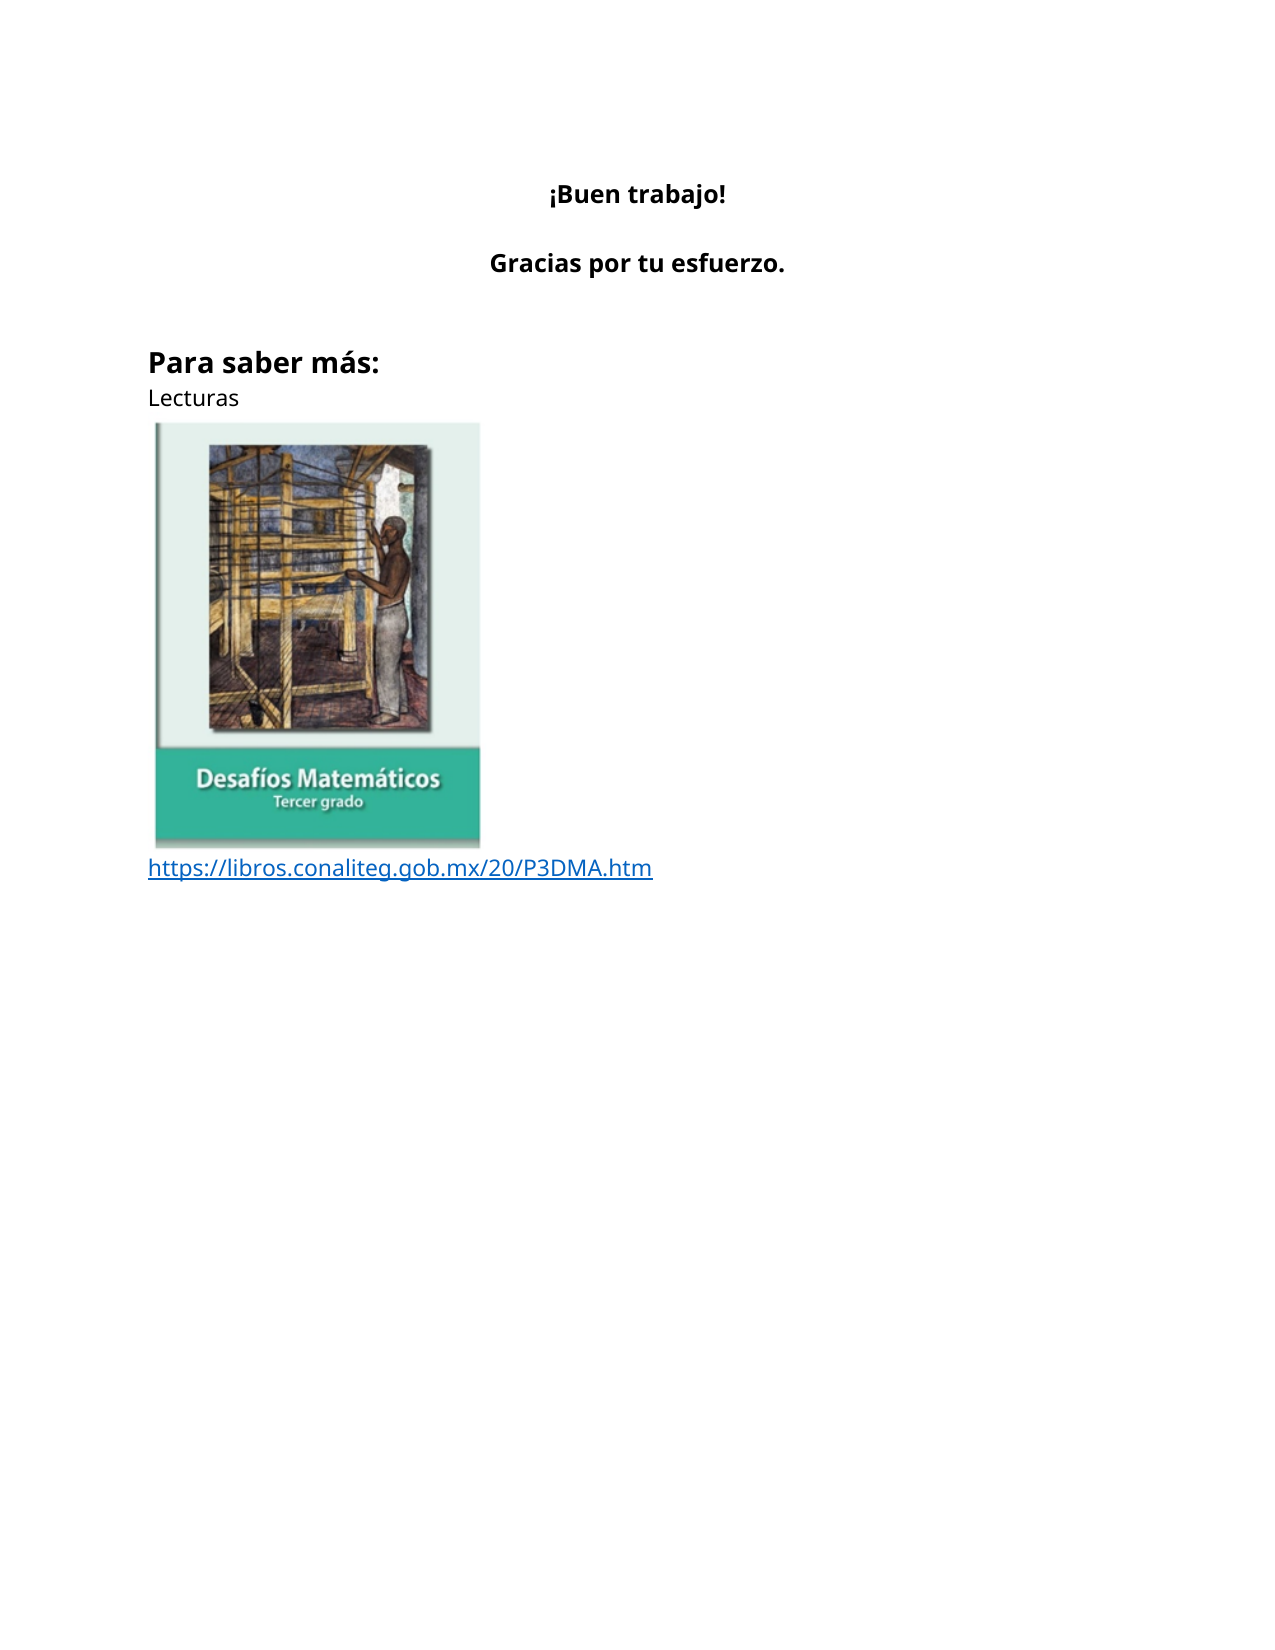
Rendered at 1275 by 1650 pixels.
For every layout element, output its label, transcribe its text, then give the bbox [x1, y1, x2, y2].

picture [147, 412, 487, 852]
text Lecturas [148, 382, 1127, 413]
text https://libros.conaliteg.gob.mx/20/P3DMA.htm [148, 852, 1127, 883]
text ¡Buen trabajo! [148, 177, 1127, 211]
text Para saber más: [148, 342, 1127, 382]
text Gracias por tu esfuerzo. [148, 245, 1127, 279]
